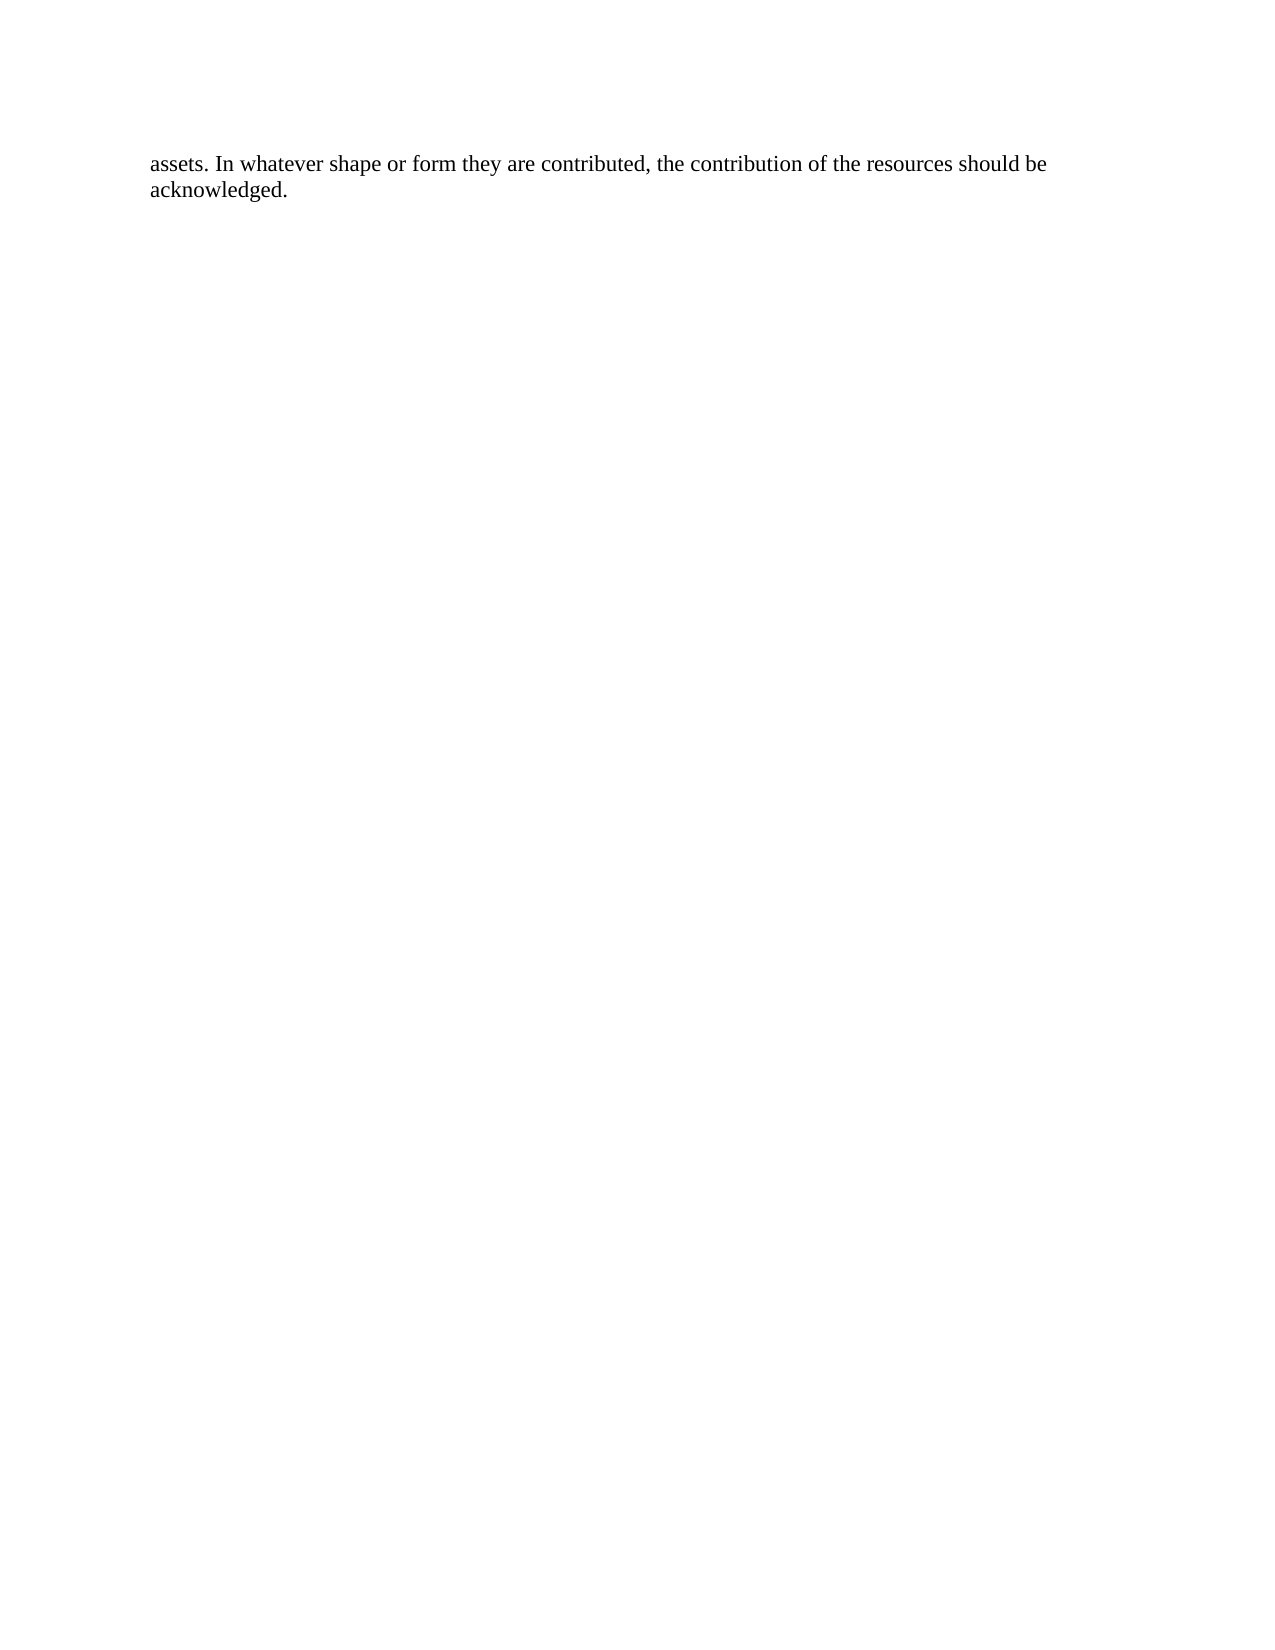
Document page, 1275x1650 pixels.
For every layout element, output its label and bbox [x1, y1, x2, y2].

text [150, 150, 1125, 203]
